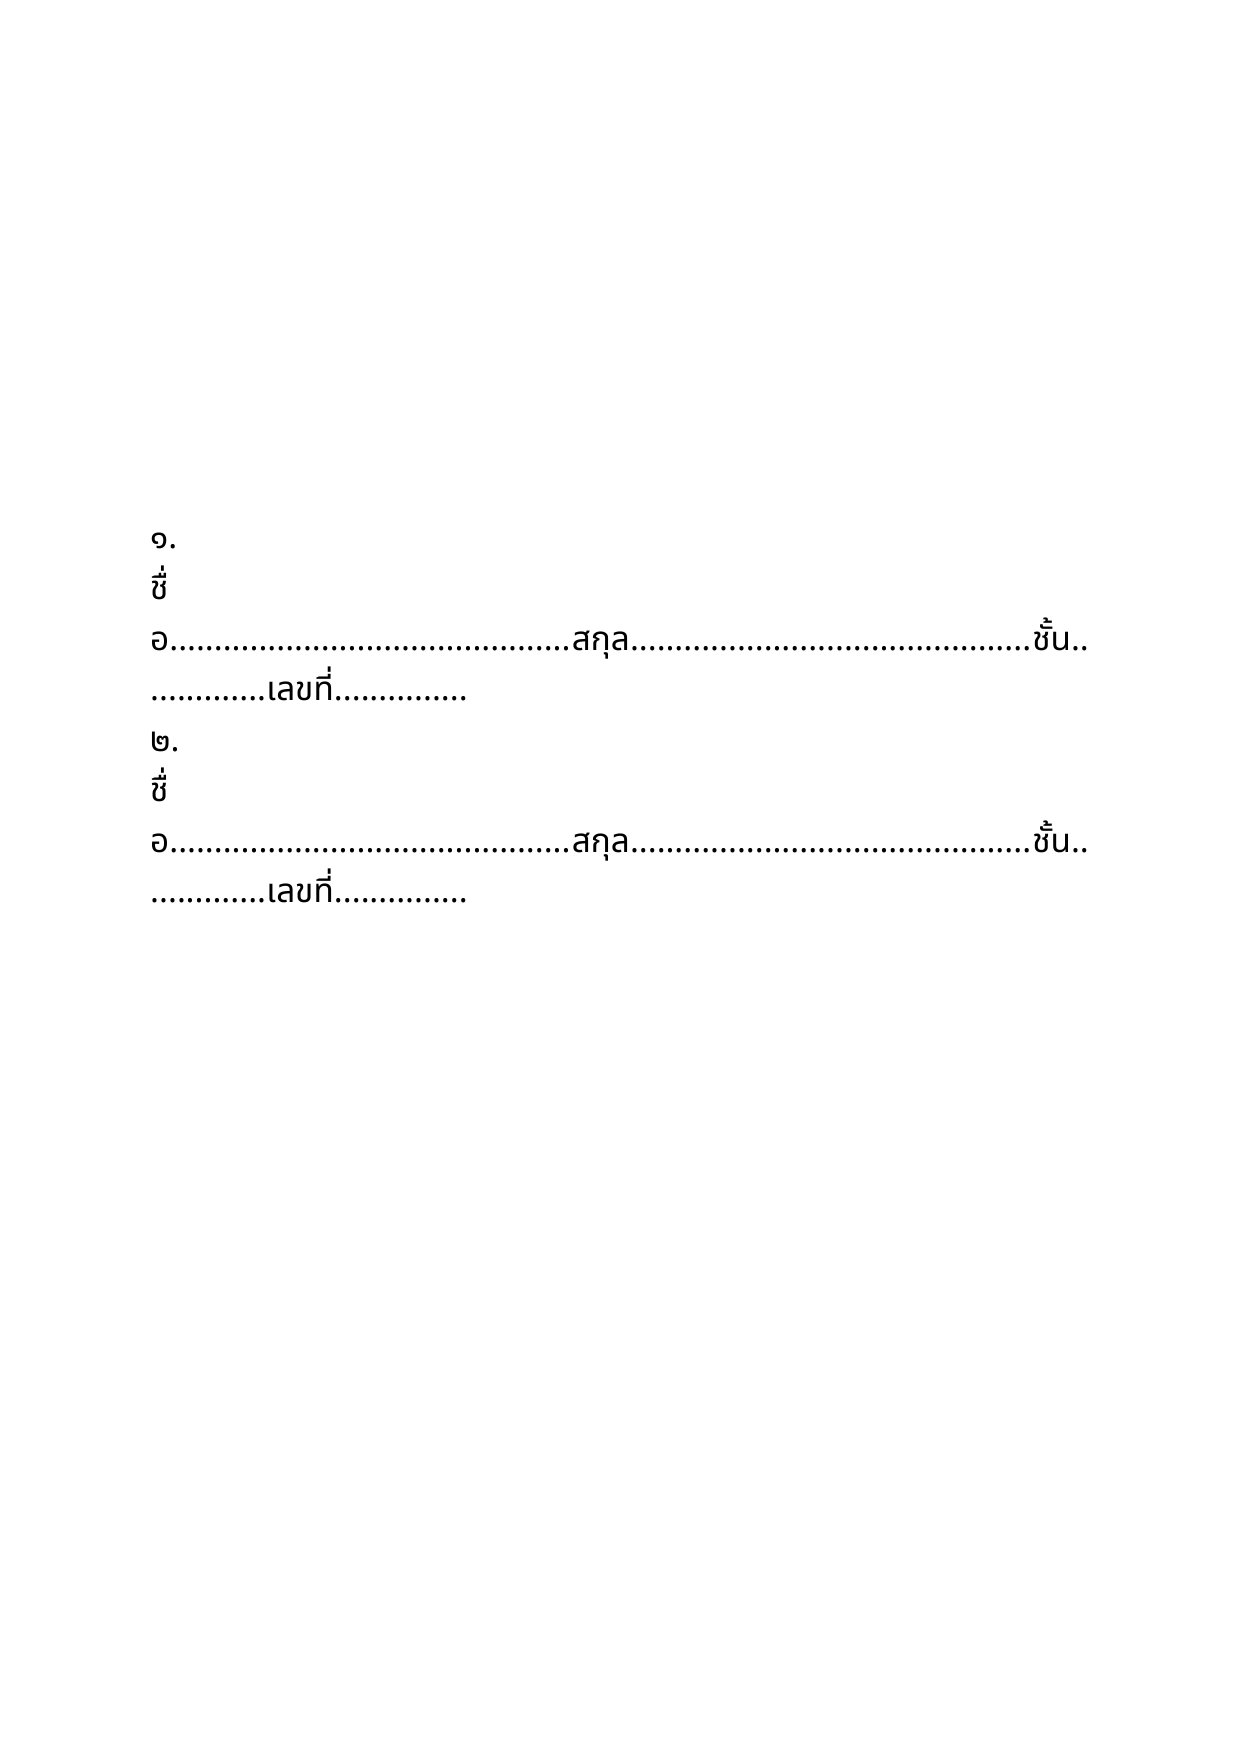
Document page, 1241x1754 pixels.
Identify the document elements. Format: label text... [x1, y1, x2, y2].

text ๒. ชื่อ.............................................สกุล.............................................ชั้น...............เลขที่............... [150, 716, 1090, 918]
text ๑. ชื่อ.............................................สกุล.............................................ชั้น...............เลขที่............... [150, 513, 1090, 716]
